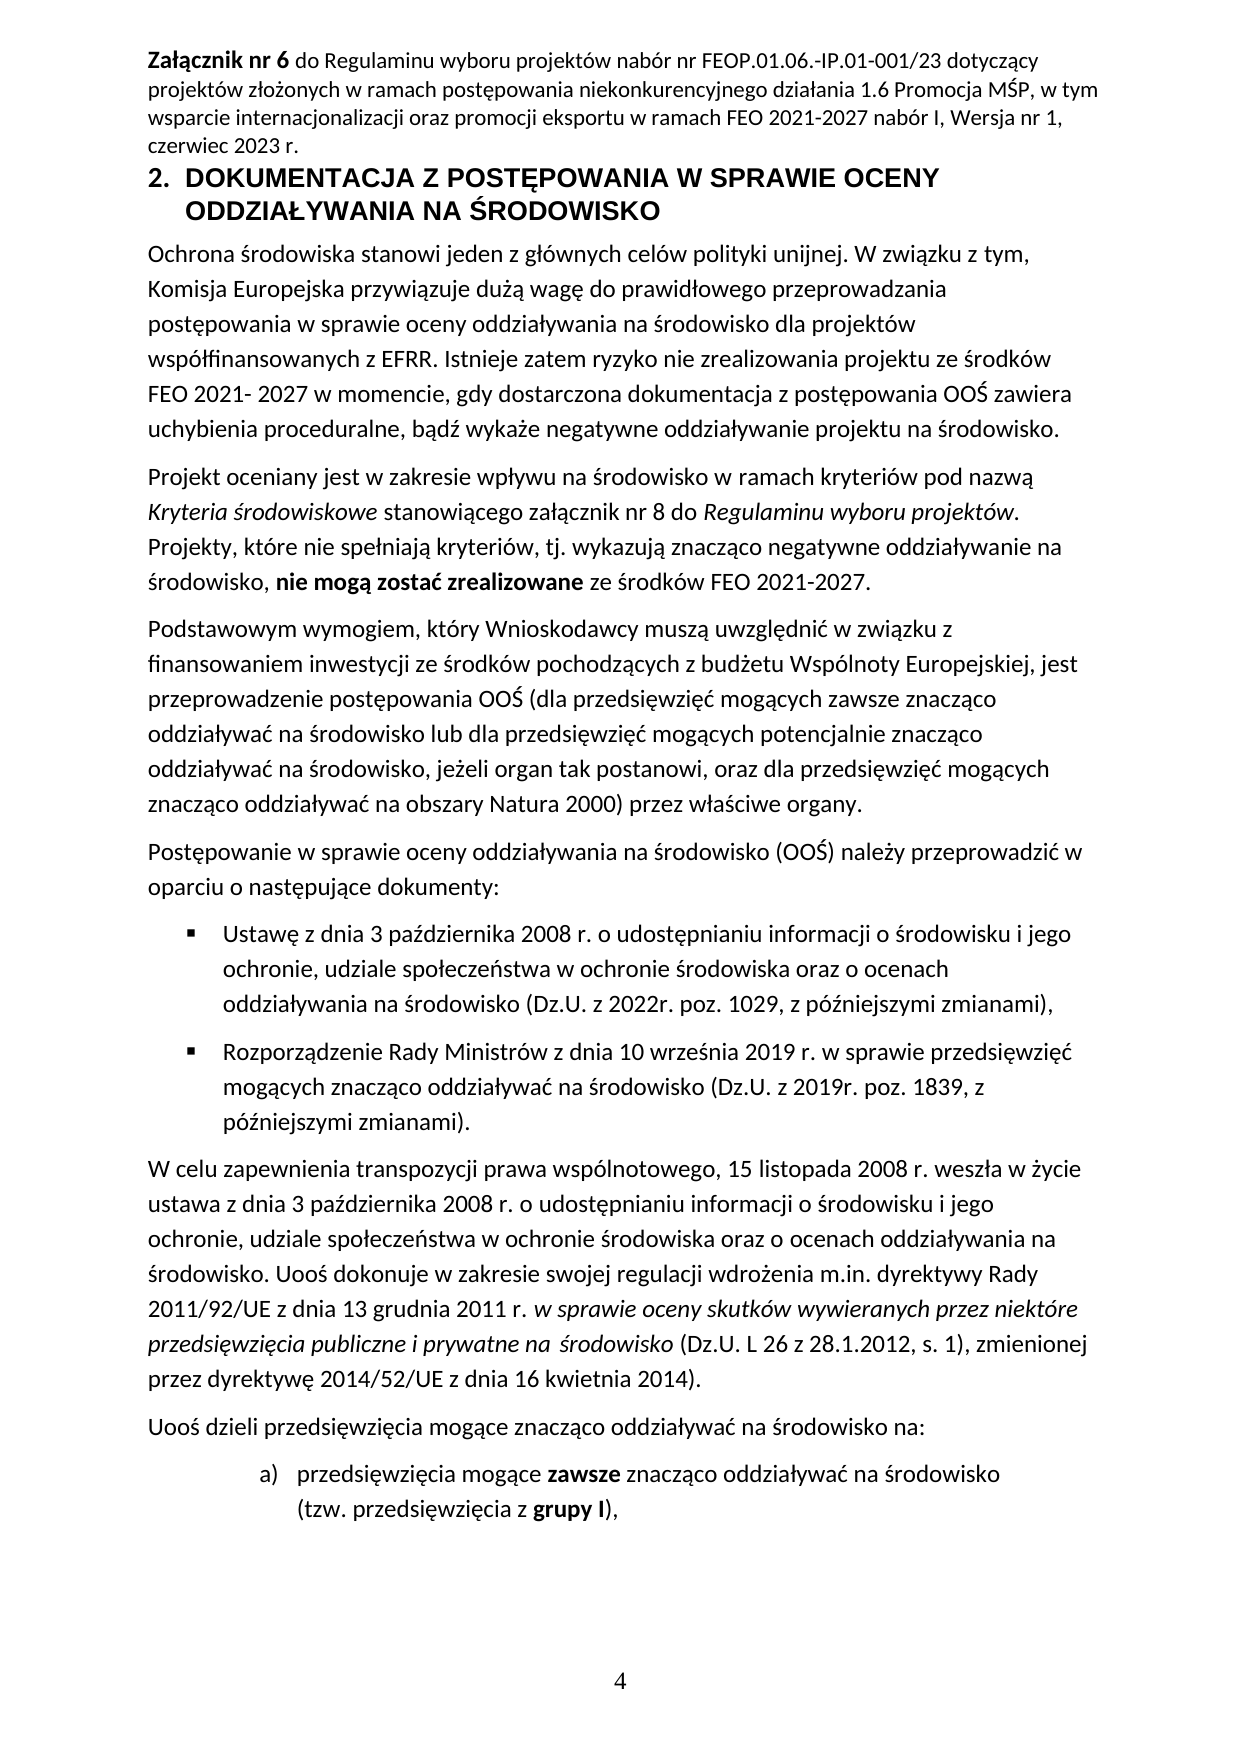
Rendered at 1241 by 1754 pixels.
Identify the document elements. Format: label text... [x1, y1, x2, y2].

list Rozporządzenie Rady Ministrów z dnia 10 września 2019 r. w sprawie przedsięwzięć mogących znacząco oddziaływać na środowisko (Dz.U. z 2019r. poz. 1839, z późniejszymi zmianami). [185, 1036, 1092, 1136]
text Ochrona środowiska stanowi jeden z głównych celów polityki unijnej. W związku z tym, Komisja Europejska przywiązuje dużą wagę do prawidłowego przeprowadzania postępowania w sprawie oceny oddziaływania na środowisko dla projektów współfinansowanych z EFRR. Istnieje zatem ryzyko nie zrealizowania projektu ze środków FEO 2021- 2027 w momencie, gdy dostarczona dokumentacja z postępowania OOŚ zawiera uchybienia proceduralne, bądź wykaże negatywne oddziaływanie projektu na środowisko. [148, 238, 1092, 444]
text Projekt oceniany jest w zakresie wpływu na środowisko w ramach kryteriów pod nazwą Kryteria środowiskowe stanowiącego załącznik nr 8 do Regulaminu wyboru projektów. Projekty, które nie spełniają kryteriów, tj. wykazują znacząco negatywne oddziaływanie na środowisko, nie mogą zostać zrealizowane ze środków FEO 2021-2027. [148, 461, 1092, 596]
text W celu zapewnienia transpozycji prawa wspólnotowego, 15 listopada 2008 r. weszła w życie ustawa z dnia 3 października 2008 r. o udostępnianiu informacji o środowisku i jego ochronie, udziale społeczeństwa w ochronie środowiska oraz o ocenach oddziaływania na środowisko. Uooś dokonuje w zakresie swojej regulacji wdrożenia m.in. dyrektywy Rady 2011/92/UE z dnia 13 grudnia 2011 r. w sprawie oceny skutków wywieranych przez niektóre przedsięwzięcia publiczne i prywatne na środowisko (Dz.U. L 26 z 28.1.2012, s. 1), zmienionej przez dyrektywę 2014/52/UE z dnia 16 kwietnia 2014). [148, 1153, 1092, 1394]
list przedsięwzięcia mogące zawsze znacząco oddziaływać na środowisko (tzw. przedsięwzięcia z grupy I), [259, 1458, 1092, 1524]
text Postępowanie w sprawie oceny oddziaływania na środowisko (OOŚ) należy przeprowadzić w oparciu o następujące dokumenty: [148, 836, 1092, 901]
list Ustawę z dnia 3 października 2008 r. o udostępnianiu informacji o środowisku i jego ochronie, udziale społeczeństwa w ochronie środowiska oraz o ocenach oddziaływania na środowisko (Dz.U. z 2022r. poz. 1029, z późniejszymi zmianami), [185, 918, 1092, 1019]
text Uooś dzieli przedsięwzięcia mogące znacząco oddziaływać na środowisko na: [148, 1411, 1092, 1441]
text Podstawowym wymogiem, który Wnioskodawcy muszą uwzględnić w związku z finansowaniem inwestycji ze środków pochodzących z budżetu Wspólnoty Europejskiej, jest przeprowadzenie postępowania OOŚ (dla przedsięwzięć mogących zawsze znacząco oddziaływać na środowisko lub dla przedsięwzięć mogących potencjalnie znacząco oddziaływać na środowisko, jeżeli organ tak postanowi, oraz dla przedsięwzięć mogących znacząco oddziaływać na obszary Natura 2000) przez właściwe organy. [148, 613, 1092, 819]
subtitle DOKUMENTACJA Z POSTĘPOWANIA W SPRAWIE OCENY ODDZIAŁYWANIA NA ŚRODOWISKO [148, 159, 1092, 226]
